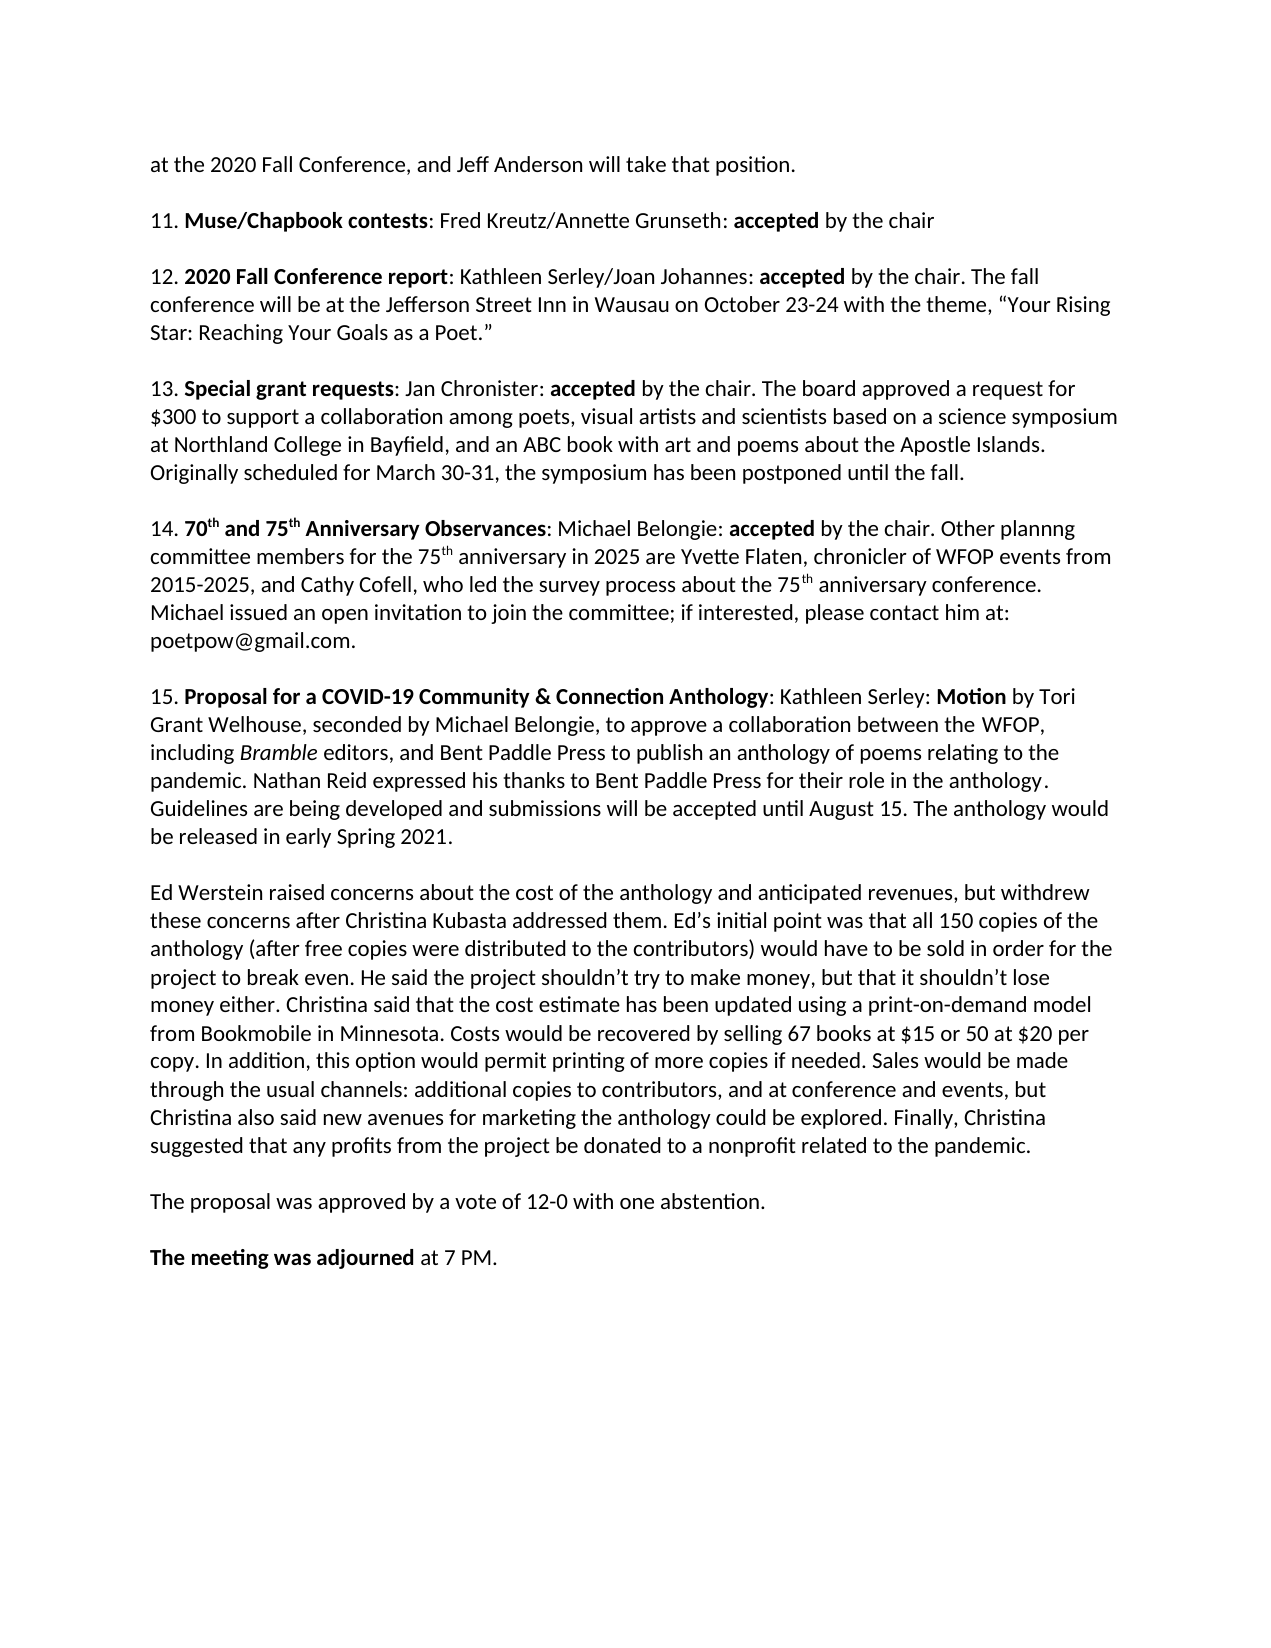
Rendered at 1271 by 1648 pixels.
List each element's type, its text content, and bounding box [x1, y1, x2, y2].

list The proposal was approved by a vote of 12-0 with one abstention. [150, 1187, 1121, 1215]
list Ed Werstein raised concerns about the cost of the anthology and anticipated revenues, but withdrew these concerns after Christina Kubasta addressed them. Ed’s initial point was that all 150 copies of the anthology (after free copies were distributed to the contributors) would have to be sold in order for the project to break even. He said the project shouldn’t try to make money, but that it shouldn’t lose money either. Christina said that the cost estimate has been updated using a print-on-demand model from Bookmobile in Minnesota. Costs would be recovered by selling 67 books at $15 or 50 at $20 per copy. In addition, this option would permit printing of more copies if needed. Sales would be made through the usual channels: additional copies to contributors, and at conference and events, but Christina also said new avenues for marketing the anthology could be explored. Finally, Christina suggested that any profits from the project be donated to a nonprofit related to the pandemic. [150, 878, 1121, 1159]
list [150, 150, 1121, 178]
list 2020 Fall Conference report: Kathleen Serley/Joan Johannes: accepted by the chair. The fall conference will be at the Jefferson Street Inn in Wausau on October 23-24 with the theme, “Your Rising Star: Reaching Your Goals as a Poet.” [150, 262, 1121, 346]
text 13. Special grant requests: Jan Chronister: accepted by the chair. The board approved a request for $300 to support a collaboration among poets, visual artists and scientists based on a science symposium at Northland College in Bayfield, and an ABC book with art and poems about the Apostle Islands. Originally scheduled for March 30-31, the symposium has been postponed until the fall. [150, 374, 1121, 486]
list The meeting was adjourned at 7 PM. [150, 1243, 1121, 1271]
text 11. Muse/Chapbook contests: Fred Kreutz/Annette Grunseth: accepted by the chair [150, 206, 1121, 234]
list 70th and 75th Anniversary Observances: Michael Belongie: accepted by the chair. Other plannng committee members for the 75th anniversary in 2025 are Yvette Flaten, chronicler of WFOP events from 2015-2025, and Cathy Cofell, who led the survey process about the 75th anniversary conference. Michael issued an open invitation to join the committee; if interested, please contact him at: poetpow@gmail.com. [150, 514, 1121, 654]
list Proposal for a COVID-19 Community & Connection Anthology: Kathleen Serley: Motion by Tori Grant Welhouse, seconded by Michael Belongie, to approve a collaboration between the WFOP, including Bramble editors, and Bent Paddle Press to publish an anthology of poems relating to the pandemic. Nathan Reid expressed his thanks to Bent Paddle Press for their role in the anthology. Guidelines are being developed and submissions will be accepted until August 15. The anthology would be released in early Spring 2021. [150, 682, 1121, 851]
